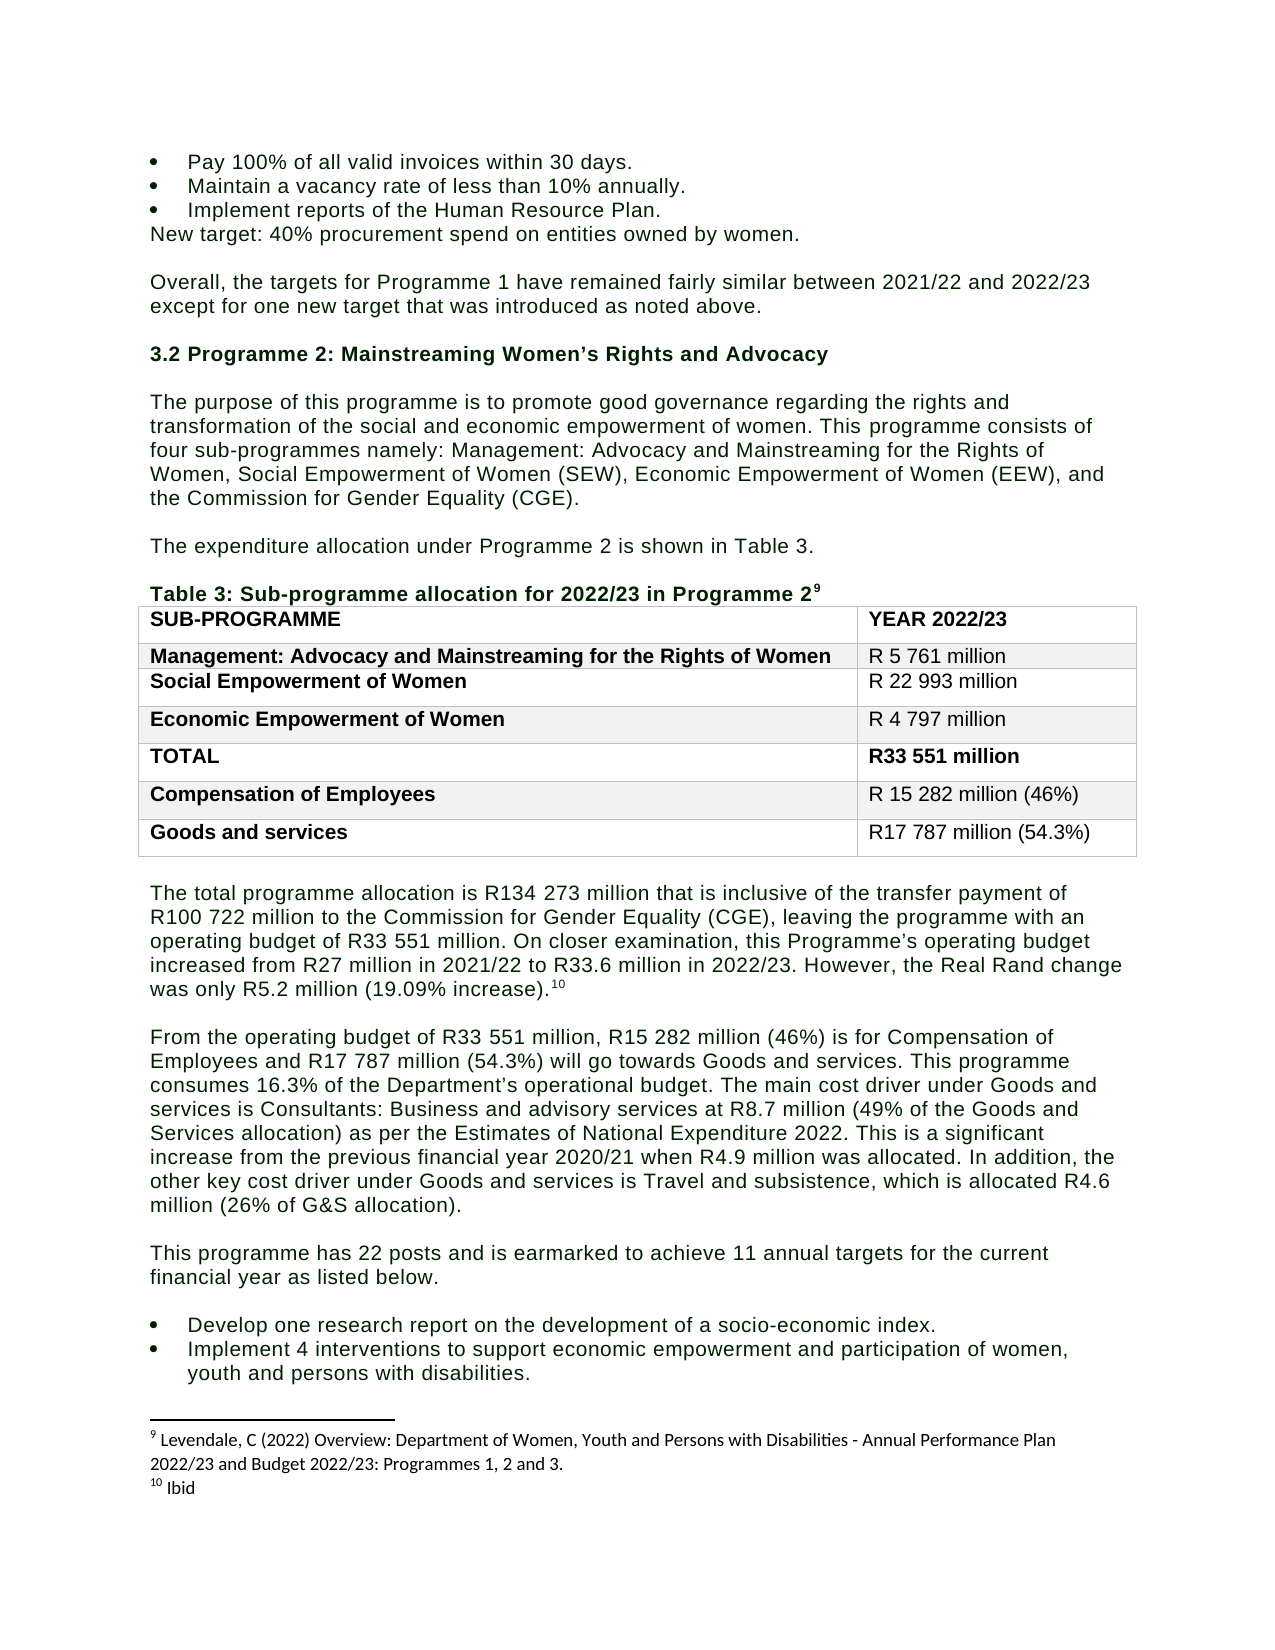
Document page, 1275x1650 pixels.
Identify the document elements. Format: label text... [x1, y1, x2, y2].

list Implement 4 interventions to support economic empowerment and participation of women, youth and persons with disabilities. [150, 1336, 1125, 1384]
table_header YEAR 2022/23 [858, 607, 1136, 643]
text 3.2 Programme 2: Mainstreaming Women’s Rights and Advocacy [150, 342, 1125, 366]
table_cell R33 551 million [858, 744, 1136, 781]
table_cell R 5 761 million [858, 644, 1136, 668]
list Implement reports of the Human Resource Plan. [150, 198, 1125, 222]
text The total programme allocation is R134 273 million that is inclusive of the transfer payment of R100 722 million to the Commission for Gender Equality (CGE), leaving the programme with an operating budget of R33 551 million. On closer examination, this Programme’s operating budget increased from R27 million in 2021/22 to R33.6 million in 2022/23. However, the Real Rand change was only R5.2 million (19.09% increase). [150, 881, 1125, 1001]
text Overall, the targets for Programme 1 have remained fairly similar between 2021/22 and 2022/23 except for one new target that was introduced as noted above. [150, 270, 1125, 318]
text The purpose of this programme is to promote good governance regarding the rights and transformation of the social and economic empowerment of women. This programme consists of four sub-programmes namely: Management: Advocacy and Mainstreaming for the Rights of Women, Social Empowerment of Women (SEW), Economic Empowerment of Women (EEW), and the Commission for Gender Equality (CGE). [150, 390, 1125, 510]
table_cell R17 787 million (54.3%) [858, 820, 1136, 856]
table_cell TOTAL [139, 744, 857, 781]
list Maintain a vacancy rate of less than 10% annually. [150, 174, 1125, 198]
text This programme has 22 posts and is earmarked to achieve 11 annual targets for the current financial year as listed below. [150, 1241, 1125, 1288]
table_cell Goods and services [139, 820, 857, 856]
list Pay 100% of all valid invoices within 30 days. [150, 150, 1125, 174]
list Develop one research report on the development of a socio-economic index. [150, 1312, 1125, 1336]
table_cell Compensation of Employees [139, 782, 857, 818]
text From the operating budget of R33 551 million, R15 282 million (46%) is for Compensation of Employees and R17 787 million (54.3%) will go towards Goods and services. This programme consumes 16.3% of the Department’s operational budget. The main cost driver under Goods and services is Consultants: Business and advisory services at R8.7 million (49% of the Goods and Services allocation) as per the Estimates of National Expenditure 2022. This is a significant increase from the previous financial year 2020/21 when R4.9 million was allocated. In addition, the other key cost driver under Goods and services is Travel and subsistence, which is allocated R4.6 million (26% of G&S allocation). [150, 1025, 1125, 1217]
text The expenditure allocation under Programme 2 is shown in Table 3. [150, 534, 1125, 558]
text Table 3: Sub-programme allocation for 2022/23 in Programme 2 [150, 582, 1125, 606]
table_cell Economic Empowerment of Women [139, 707, 857, 743]
table_cell R 15 282 million (46%) [858, 782, 1136, 818]
text New target: 40% procurement spend on entities owned by women. [150, 222, 1125, 246]
table_header SUB-PROGRAMME [139, 607, 857, 643]
table_cell Management: Advocacy and Mainstreaming for the Rights of Women [139, 644, 857, 668]
table_cell R 22 993 million [858, 669, 1136, 706]
table_cell Social Empowerment of Women [139, 669, 857, 706]
table_cell R 4 797 million [858, 707, 1136, 743]
